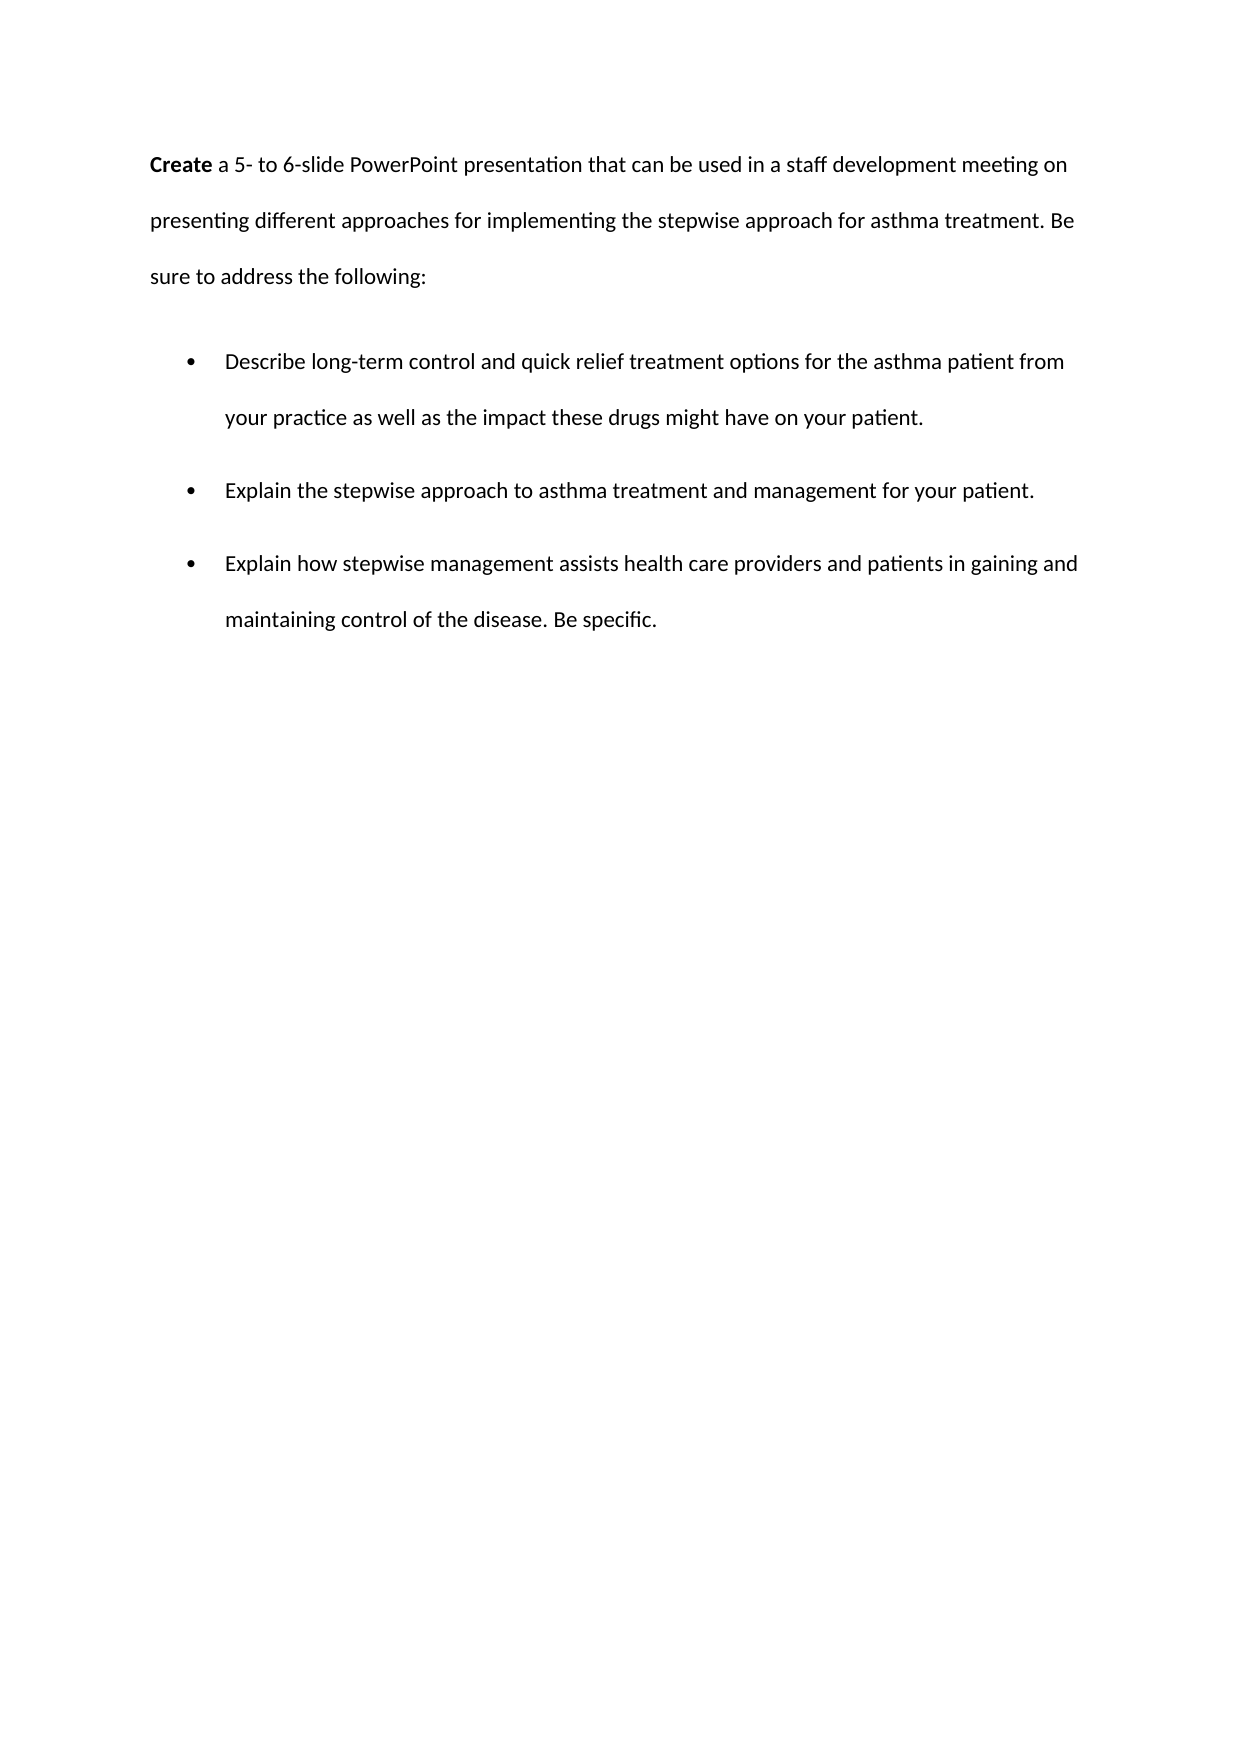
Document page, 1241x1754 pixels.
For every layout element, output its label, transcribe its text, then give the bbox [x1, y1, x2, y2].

text Create a 5- to 6-slide PowerPoint presentation that can be used in a staff development meeting on presenting different approaches for implementing the stepwise approach for asthma treatment. Be sure to address the following: [150, 150, 1090, 290]
list Explain the stepwise approach to asthma treatment and management for your patient. [187, 488, 1090, 517]
list Explain how stepwise management assists health care providers and patients in gaining and maintaining control of the disease. Be specific. [187, 574, 1090, 658]
list Describe long-term control and quick relief treatment options for the asthma patient from your practice as well as the impact these drugs might have on your patient. [187, 347, 1090, 431]
